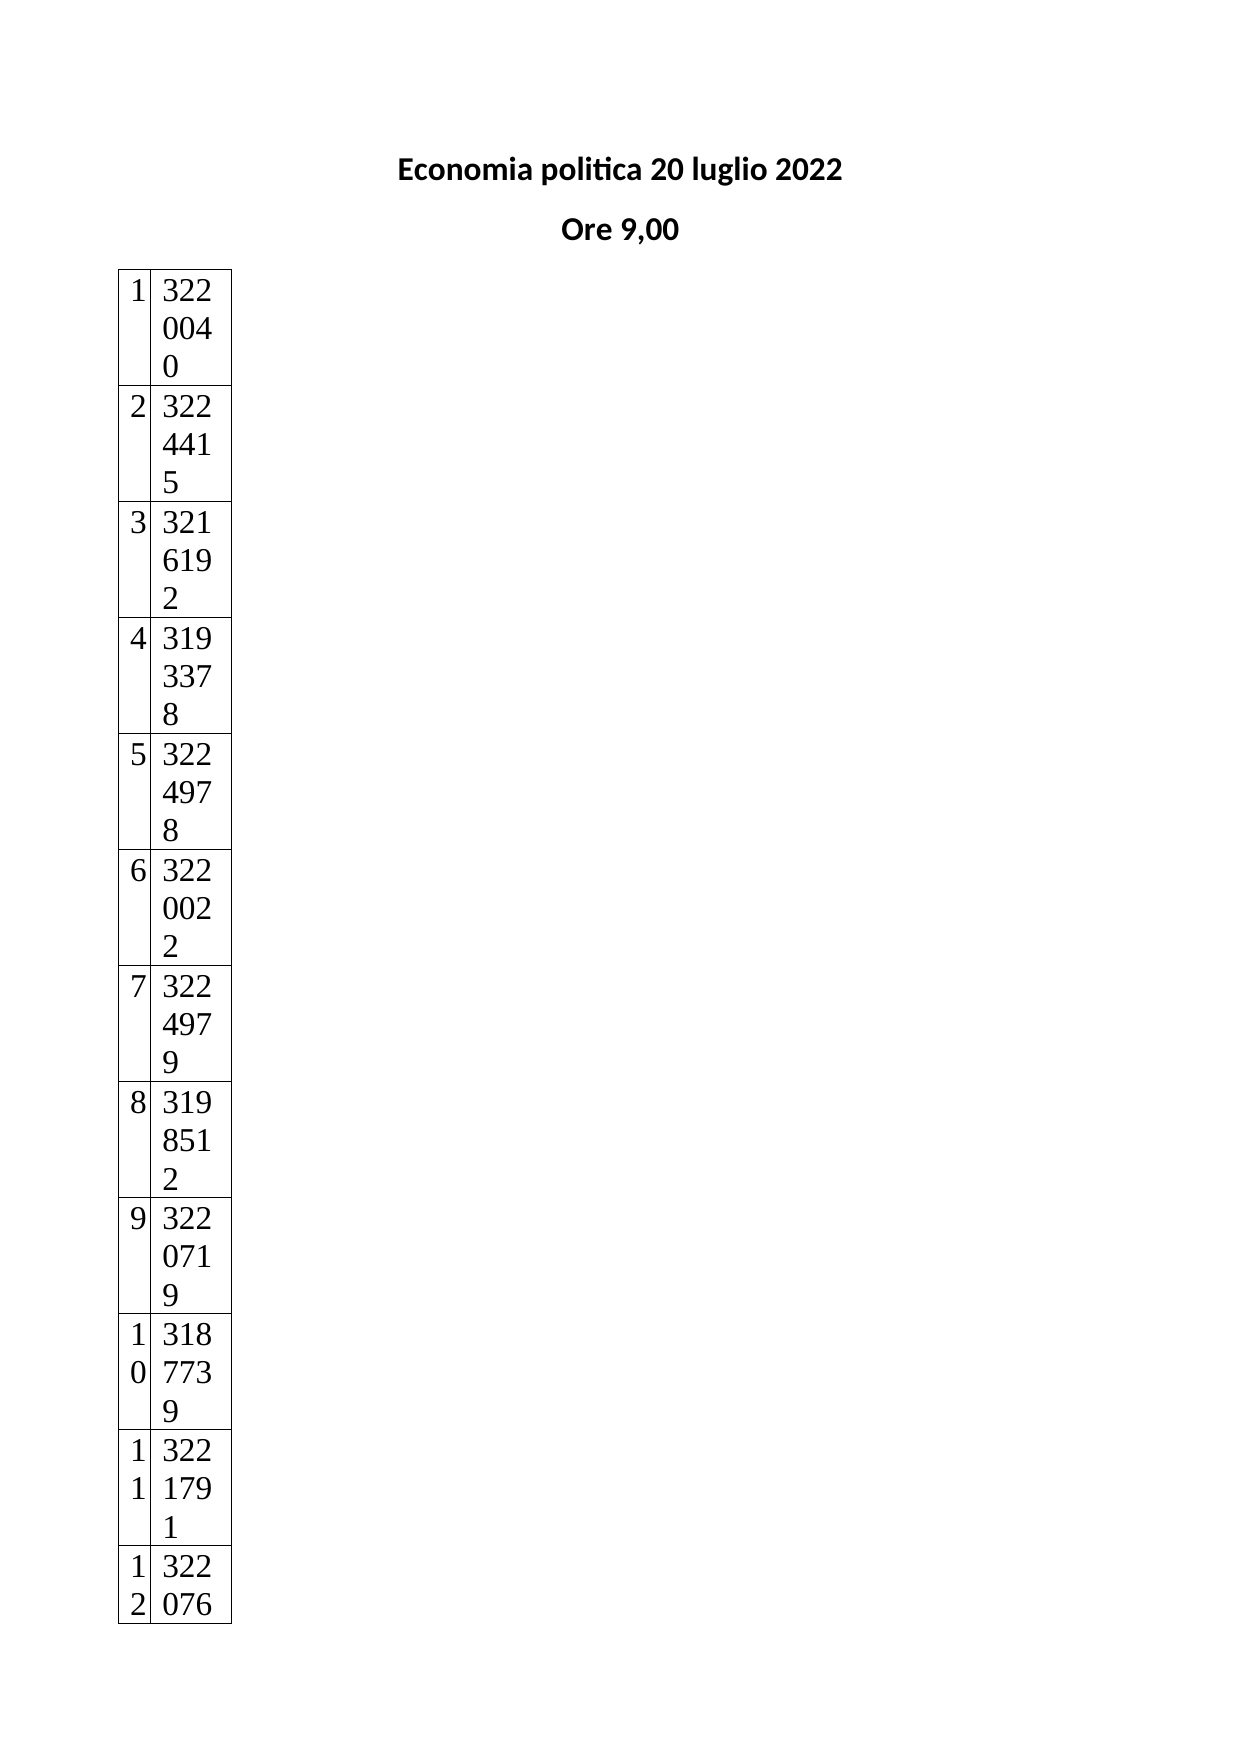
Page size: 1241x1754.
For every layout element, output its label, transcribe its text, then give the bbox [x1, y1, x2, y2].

table_cell 3187739 [151, 1314, 231, 1429]
text Ore 9,00 [118, 208, 1122, 249]
table_cell 2 [119, 386, 150, 501]
table_cell 12 [119, 1546, 150, 1623]
table_cell 3220760 [151, 1546, 231, 1623]
table_cell 3216192 [151, 502, 231, 617]
table_cell 3220022 [151, 850, 231, 965]
table_cell 3220719 [151, 1198, 231, 1313]
table_cell 3 [119, 502, 150, 617]
text Economia politica 20 luglio 2022 [118, 148, 1122, 188]
table_cell 3221791 [151, 1430, 231, 1545]
table_header 1 [119, 270, 150, 385]
table_cell 3198512 [151, 1082, 231, 1197]
table_cell 3224978 [151, 734, 231, 849]
table_cell 10 [119, 1314, 150, 1429]
table_cell 8 [119, 1082, 150, 1197]
table_cell 11 [119, 1430, 150, 1545]
table_header 3220040 [151, 270, 231, 385]
table_cell 6 [119, 850, 150, 965]
table_cell 3193378 [151, 618, 231, 733]
table_cell 4 [119, 618, 150, 733]
table_cell 5 [119, 734, 150, 849]
table_cell 3224979 [151, 966, 231, 1081]
table_cell 9 [119, 1198, 150, 1313]
table_cell 7 [119, 966, 150, 1081]
table_cell 3224415 [151, 386, 231, 501]
